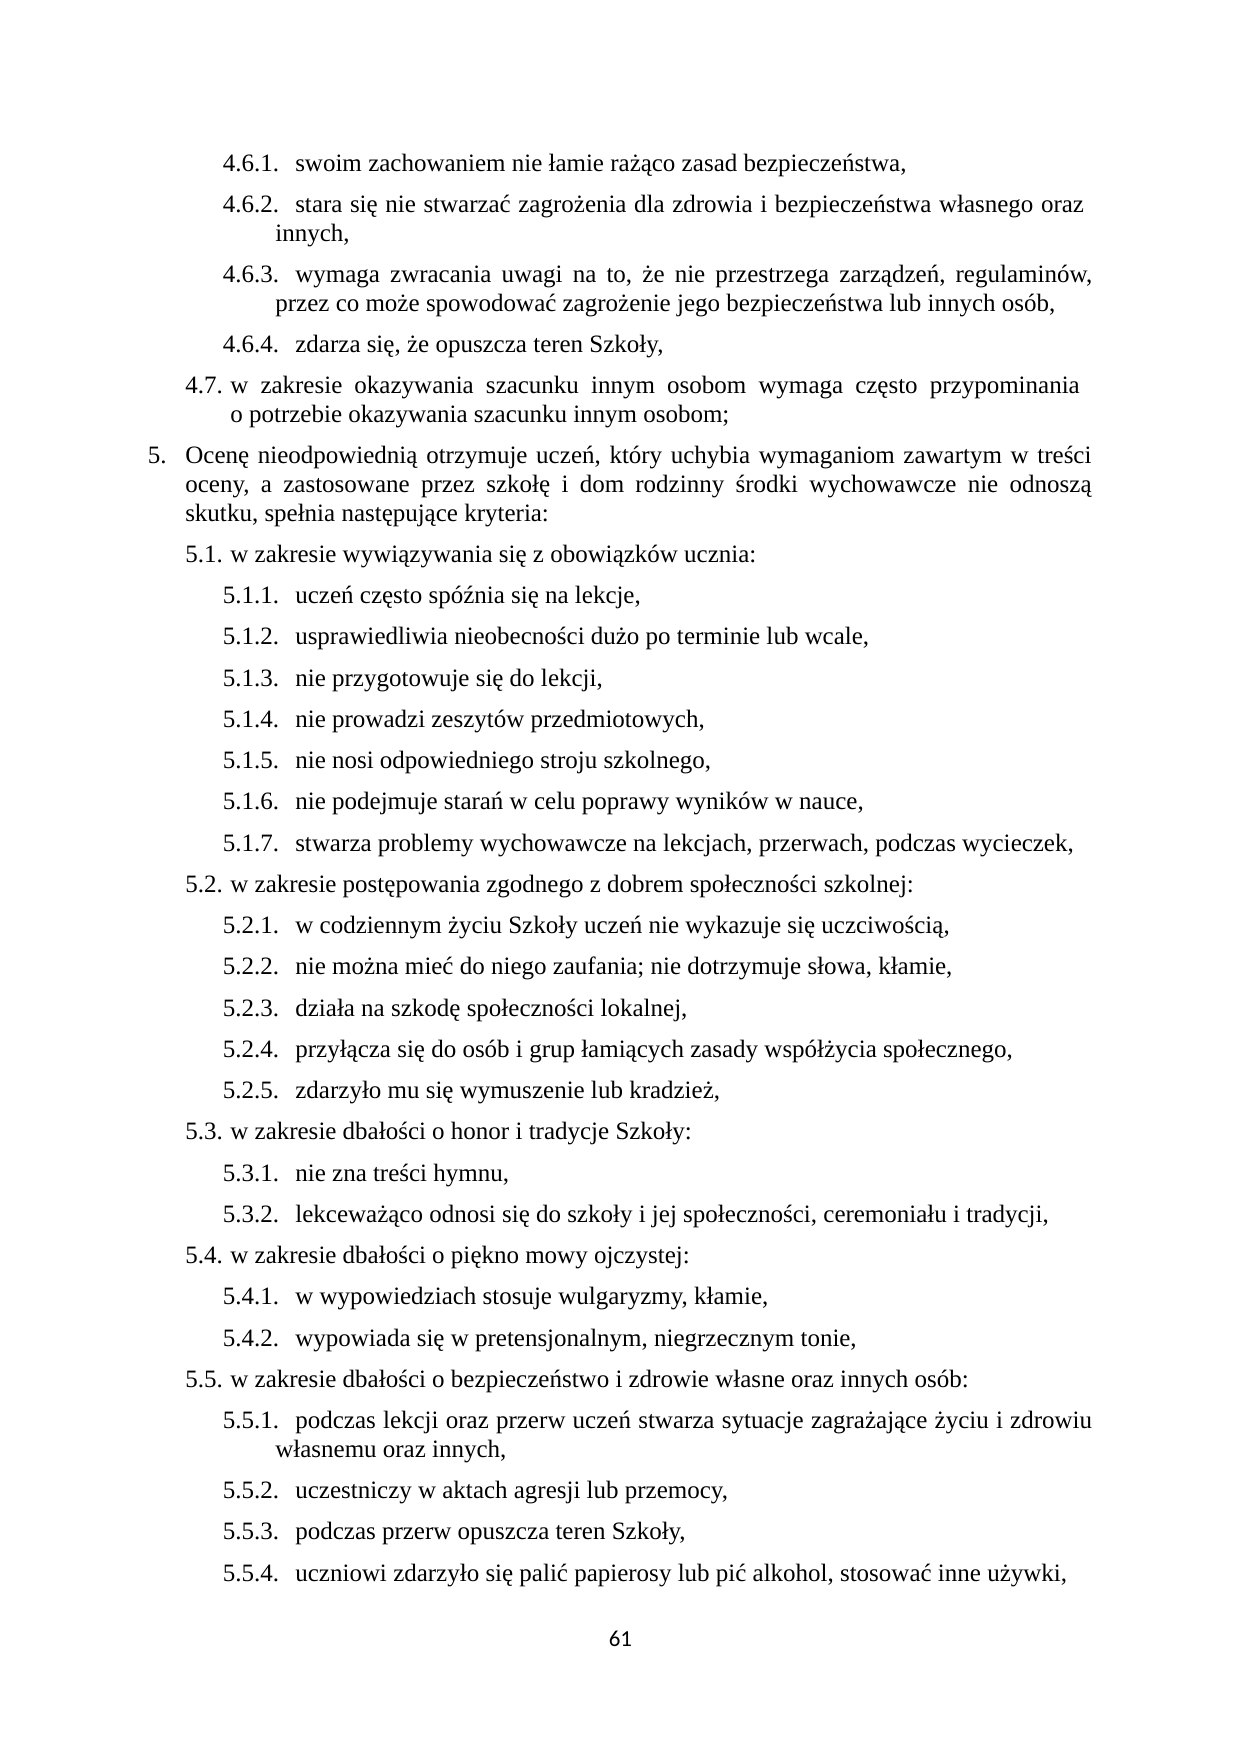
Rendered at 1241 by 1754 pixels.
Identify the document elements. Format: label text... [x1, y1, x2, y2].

list wymaga zwracania uwagi na to, że nie przestrzega zarządzeń, regulaminów, przez co może spowodować zagrożenie jego bezpieczeństwa lub innych osób, [223, 259, 1093, 316]
list przyłącza się do osób i grup łamiących zasady współżycia społecznego, [223, 1034, 1093, 1063]
list w zakresie okazywania szacunku innym osobom wymaga często przypominania o potrzebie okazywania szacunku innym osobom; [185, 370, 1093, 428]
list nie podejmuje starań w celu poprawy wyników w nauce, [223, 786, 1093, 815]
list w zakresie postępowania zgodnego z dobrem społeczności szkolnej: [185, 869, 1093, 898]
list nie można mieć do niego zaufania; nie dotrzymuje słowa, kłamie, [223, 951, 1093, 980]
list uczestniczy w aktach agresji lub przemocy, [223, 1475, 1093, 1504]
list podczas lekcji oraz przerw uczeń stwarza sytuacje zagrażające życiu i zdrowiu własnemu oraz innych, [223, 1405, 1093, 1463]
list w zakresie dbałości o bezpieczeństwo i zdrowie własne oraz innych osób: [185, 1364, 1093, 1393]
list nie przygotowuje się do lekcji, [223, 663, 1093, 691]
list w zakresie wywiązywania się z obowiązków ucznia: [185, 539, 1093, 568]
list usprawiedliwia nieobecności dużo po terminie lub wcale, [223, 621, 1093, 650]
list stwarza problemy wychowawcze na lekcjach, przerwach, podczas wycieczek, [223, 828, 1093, 856]
list w wypowiedziach stosuje wulgaryzmy, kłamie, [223, 1281, 1093, 1310]
list w zakresie dbałości o honor i tradycje Szkoły: [185, 1116, 1093, 1145]
list uczeń często spóźnia się na lekcje, [223, 580, 1093, 609]
list lekceważąco odnosi się do szkoły i jej społeczności, ceremoniału i tradycji, [223, 1199, 1093, 1228]
list Ocenę nieodpowiednią otrzymuje uczeń, który uchybia wymaganiom zawartym w treści oceny, a zastosowane przez szkołę i dom rodzinny środki wychowawcze nie odnoszą skutku, spełnia następujące kryteria: [148, 440, 1093, 526]
list działa na szkodę społeczności lokalnej, [223, 993, 1093, 1021]
list uczniowi zdarzyło się palić papierosy lub pić alkohol, stosować inne używki, [223, 1558, 1093, 1586]
list w codziennym życiu Szkoły uczeń nie wykazuje się uczciwością, [223, 910, 1093, 939]
list wypowiada się w pretensjonalnym, niegrzecznym tonie, [223, 1323, 1093, 1351]
list podczas przerw opuszcza teren Szkoły, [223, 1516, 1093, 1545]
list nie prowadzi zeszytów przedmiotowych, [223, 704, 1093, 733]
list nie nosi odpowiedniego stroju szkolnego, [223, 745, 1093, 774]
list w zakresie dbałości o piękno mowy ojczystej: [185, 1240, 1093, 1269]
list zdarzyło mu się wymuszenie lub kradzież, [223, 1075, 1093, 1104]
list zdarza się, że opuszcza teren Szkoły, [223, 329, 1093, 358]
list swoim zachowaniem nie łamie rażąco zasad bezpieczeństwa, [223, 148, 1093, 176]
list nie zna treści hymnu, [223, 1158, 1093, 1186]
list stara się nie stwarzać zagrożenia dla zdrowia i bezpieczeństwa własnego oraz innych, [223, 189, 1093, 246]
